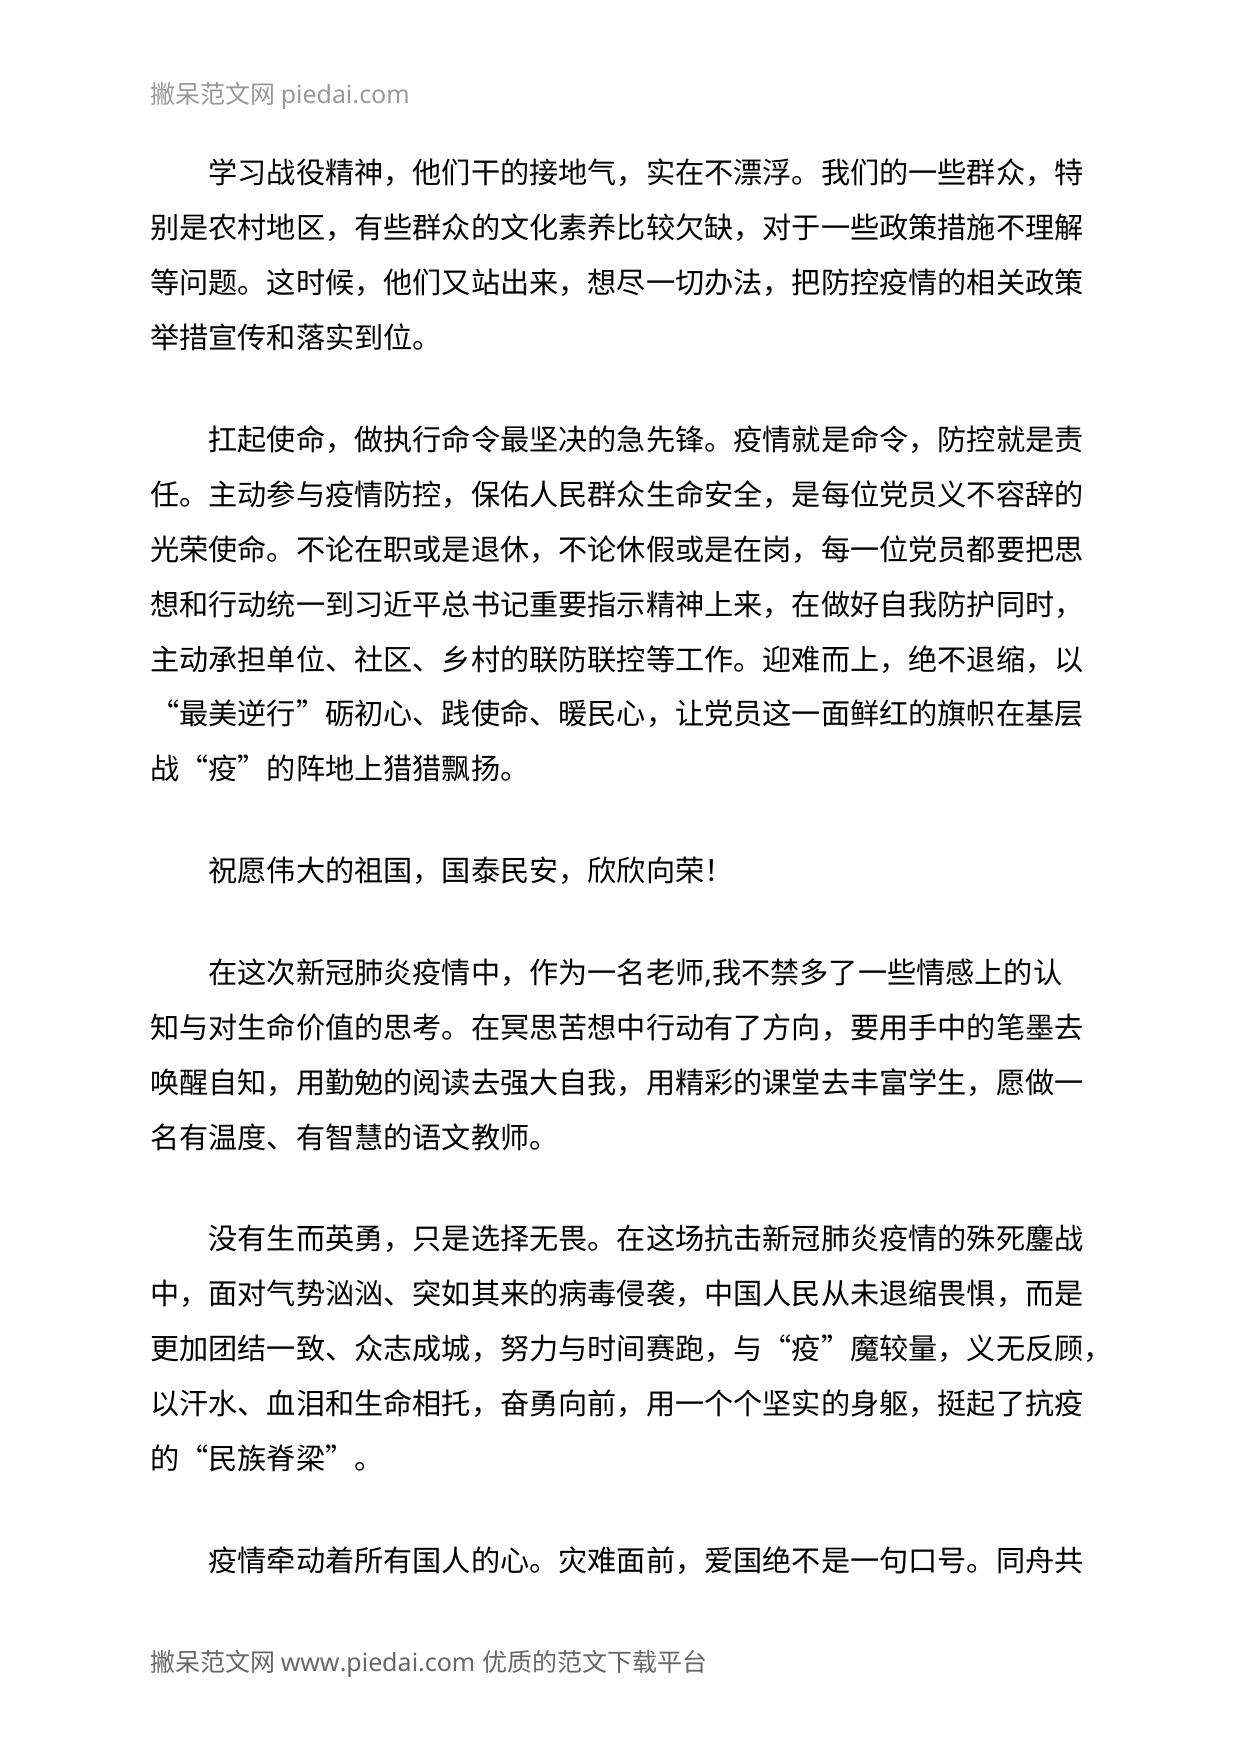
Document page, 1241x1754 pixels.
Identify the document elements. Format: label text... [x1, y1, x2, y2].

text 学习战役精神，他们干的接地气，实在不漂浮。我们的一些群众，特别是农村地区，有些群众的文化素养比较欠缺，对于一些政策措施不理解等问题。这时候，他们又站出来，想尽一切办法，把防控疫情的相关政策举措宣传和落实到位。 [150, 150, 1090, 357]
text 在这次新冠肺炎疫情中，作为一名老师,我不禁多了一些情感上的认知与对生命价值的思考。在冥思苦想中行动有了方向，要用手中的笔墨去唤醒自知，用勤勉的阅读去强大自我，用精彩的课堂去丰富学生，愿做一名有温度、有智慧的语文教师。 [150, 949, 1090, 1156]
text 扛起使命，做执行命令最坚决的急先锋。疫情就是命令，防控就是责任。主动参与疫情防控，保佑人民群众生命安全，是每位党员义不容辞的光荣使命。不论在职或是退休，不论休假或是在岗，每一位党员都要把思想和行动统一到习近平总书记重要指示精神上来，在做好自我防护同时，主动承担单位、社区、乡村的联防联控等工作。迎难而上，绝不退缩，以“最美逆行”砺初心、践使命、暖民心，让党员这一面鲜红的旗帜在基层战“疫”的阵地上猎猎飘扬。 [150, 416, 1090, 788]
text 没有生而英勇，只是选择无畏。在这场抗击新冠肺炎疫情的殊死鏖战中，面对气势汹汹、突如其来的病毒侵袭，中国人民从未退缩畏惧，而是更加团结一致、众志成城，努力与时间赛跑，与“疫”魔较量，义无反顾，以汗水、血泪和生命相托，奋勇向前，用一个个坚实的身躯，挺起了抗疫的“民族脊梁”。 [150, 1216, 1090, 1478]
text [150, 1537, 1090, 1579]
text 祝愿伟大的祖国，国泰民安，欣欣向荣！ [150, 848, 1090, 890]
